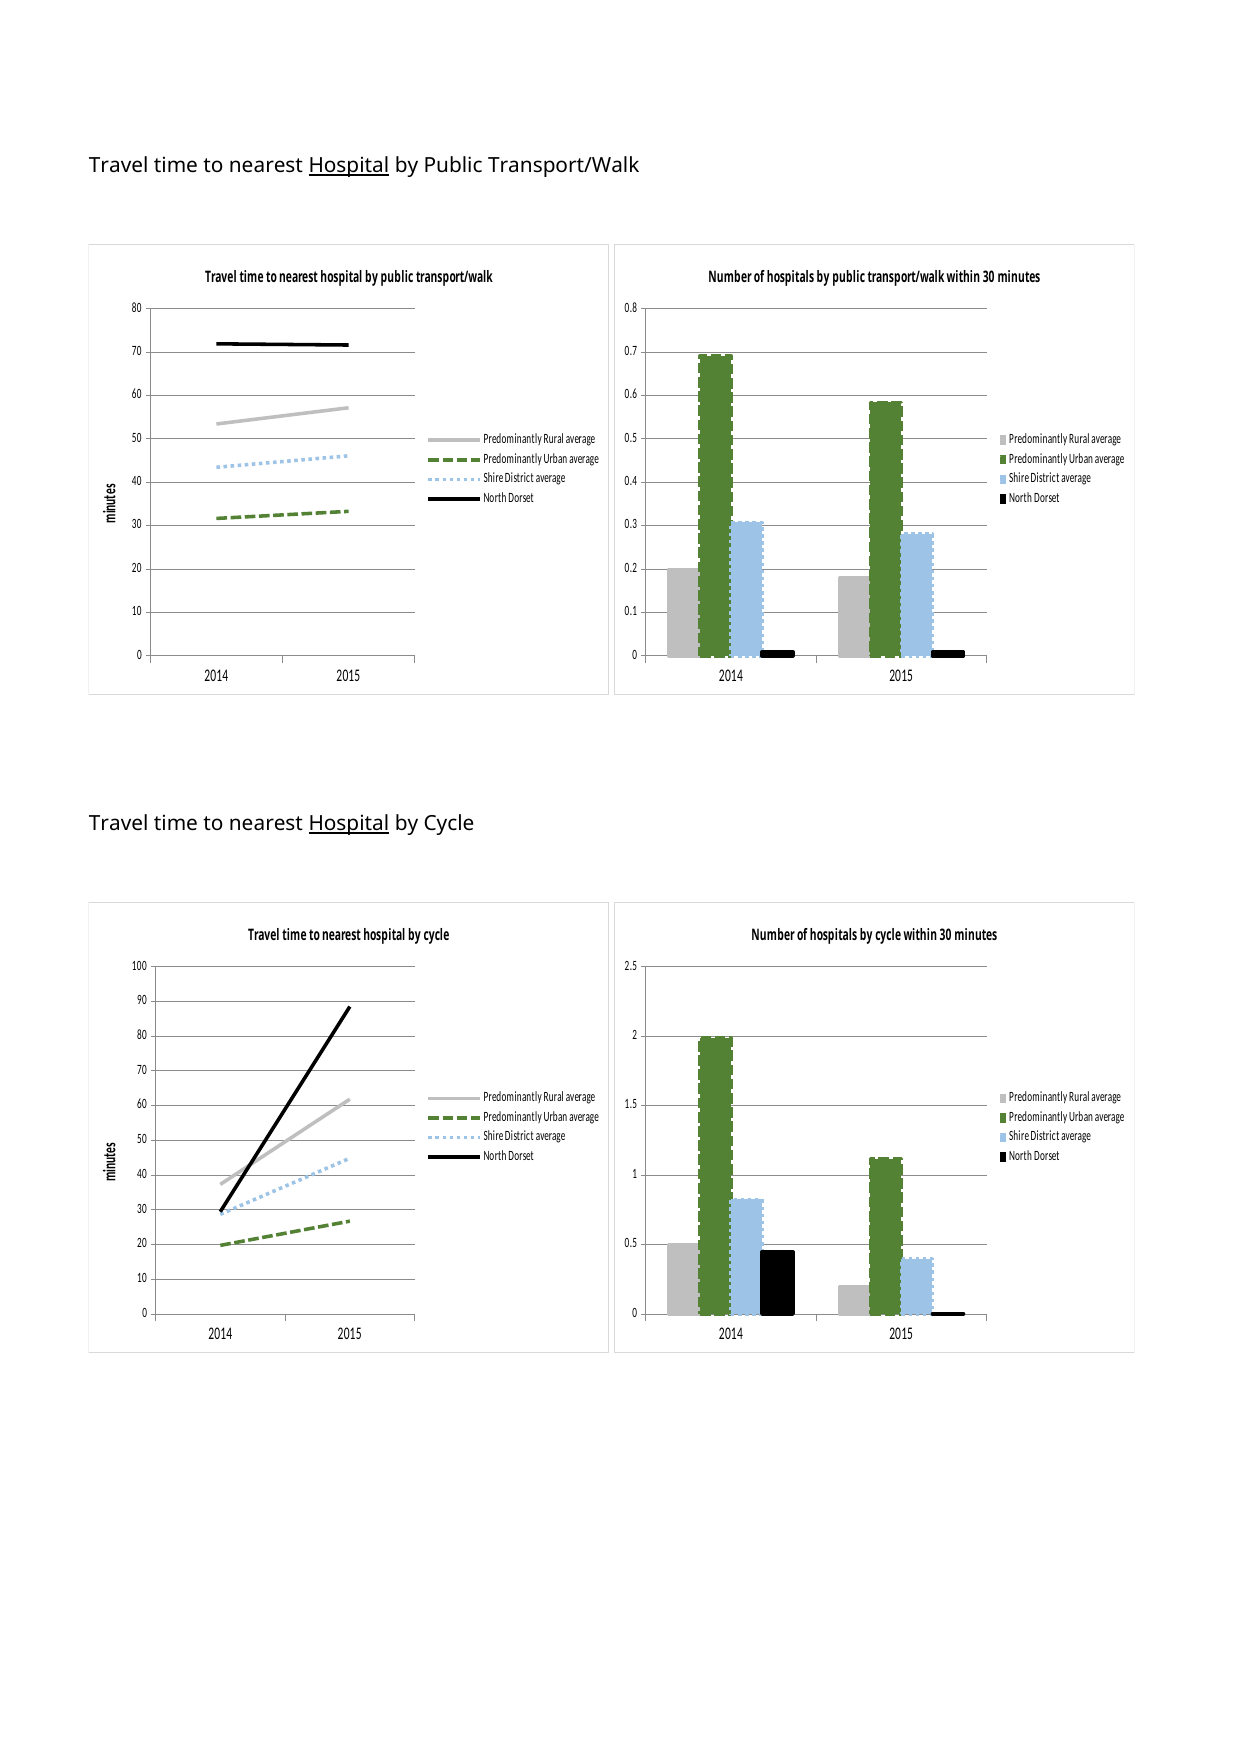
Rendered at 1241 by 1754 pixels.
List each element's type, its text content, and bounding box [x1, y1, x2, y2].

text Travel time to nearest Hospital by Public Transport/Walk [89, 150, 1152, 178]
text Travel time to nearest Hospital by Cycle [89, 808, 1152, 836]
